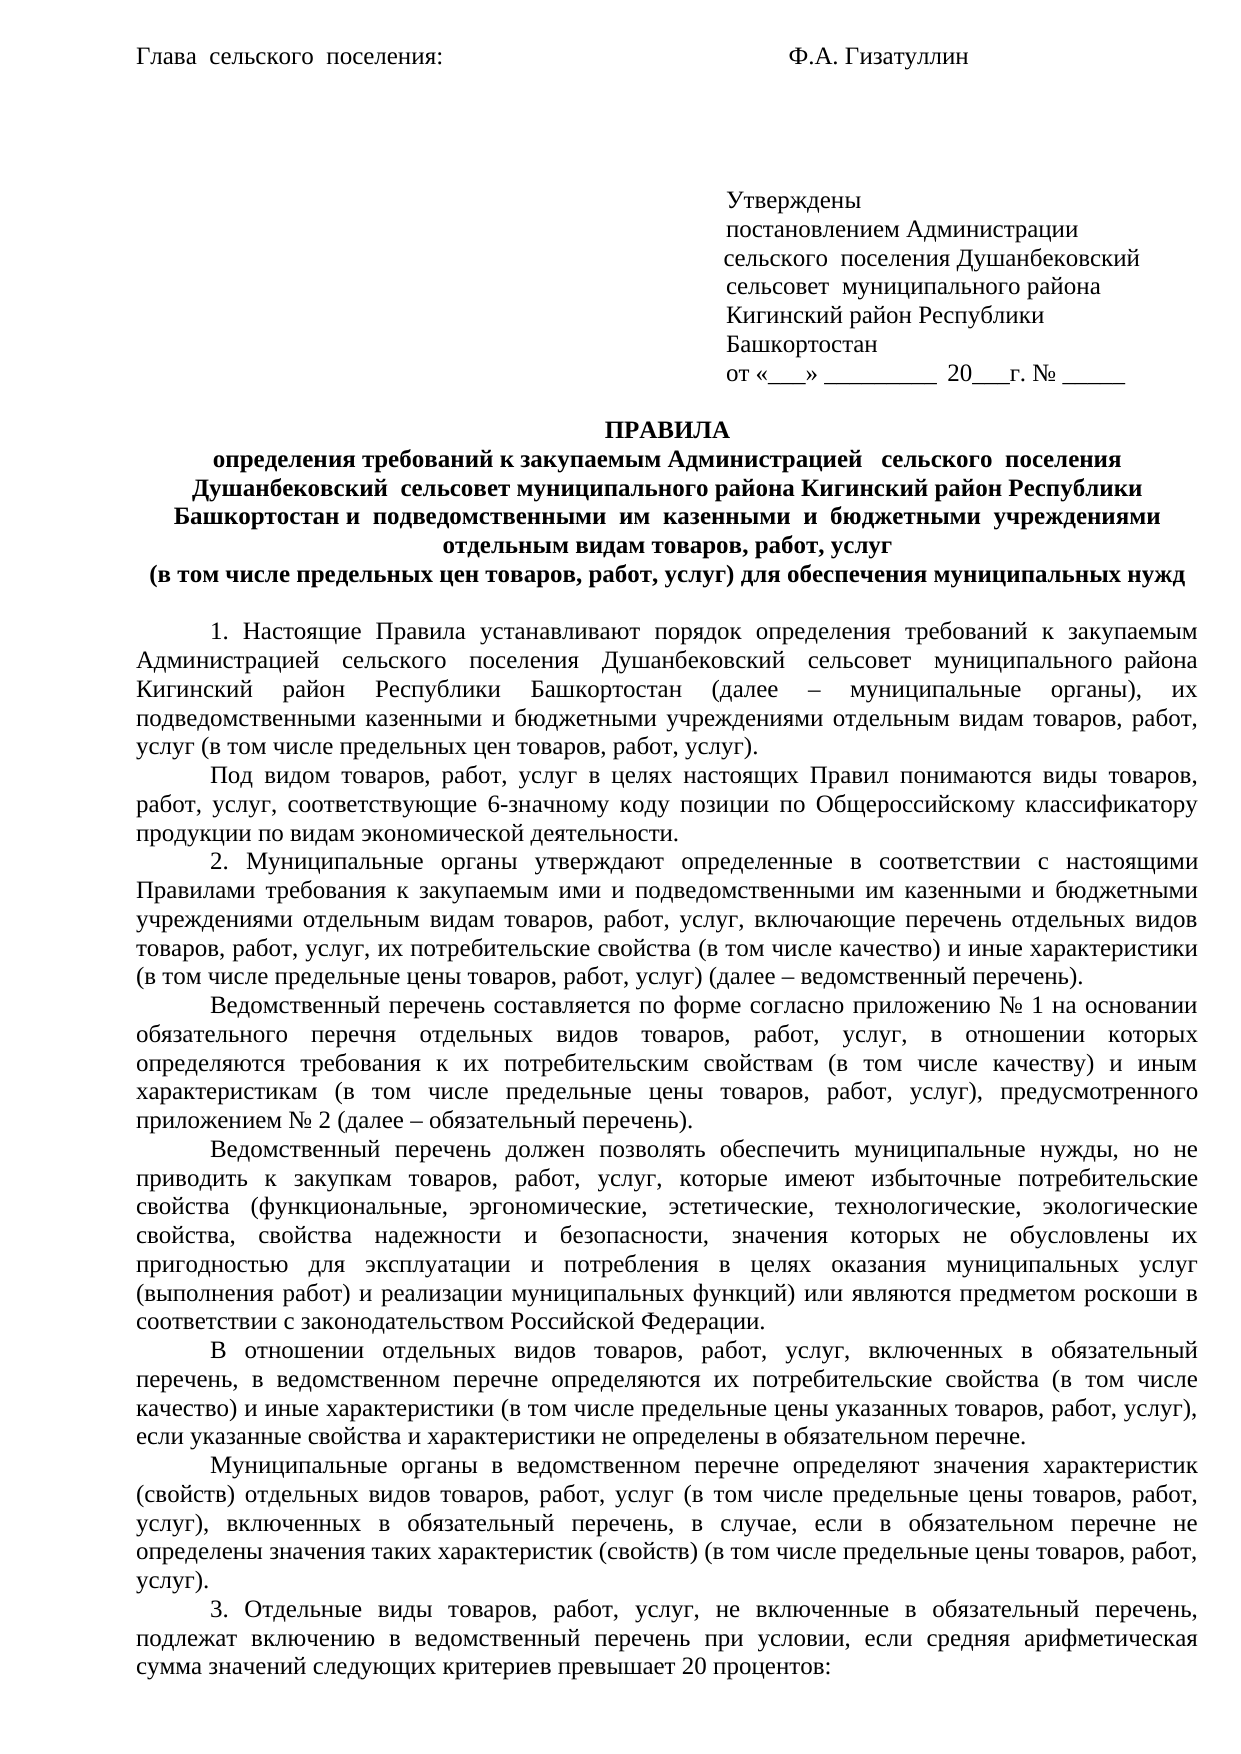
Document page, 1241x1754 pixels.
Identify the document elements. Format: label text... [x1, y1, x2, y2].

text Башкортостан [136, 329, 1199, 358]
text Глава сельского поселения: Ф.А. Гизатуллин [136, 41, 1199, 99]
text ПРАВИЛА [136, 415, 1199, 444]
text сельского поселения Душанбековский [136, 243, 1199, 271]
text 3. Отдельные виды товаров, работ, услуг, не включенные в обязательный перечень, подлежат включению в ведомственный перечень при условии, если средняя арифметическая сумма значений следующих критериев превышает 20 процентов: [136, 1594, 1199, 1680]
text В отношении отдельных видов товаров, работ, услуг, включенных в обязательный перечень, в ведомственном перечне определяются их потребительские свойства (в том числе качество) и иные характеристики (в том числе предельные цены указанных товаров, работ, услуг), если указанные свойства и характеристики не определены в обязательном перечне. [136, 1335, 1199, 1450]
text (в том числе предельных цен товаров, работ, услуг) для обеспечения муниципальных нужд [136, 559, 1199, 588]
text сельсовет муниципального района [136, 271, 1199, 300]
text 1. Настоящие Правила устанавливают порядок определения требований к закупаемым Администрацией сельского поселения Душанбековский сельсовет муниципального района Кигинский район Республики Башкортостан (далее – муниципальные органы), их подведомственными казенными и бюджетными учреждениями отдельным видам товаров, работ, услуг (в том числе предельных цен товаров, работ, услуг). [136, 616, 1199, 760]
text Ведомственный перечень составляется по форме согласно приложению № 1 на основании обязательного перечня отдельных видов товаров, работ, услуг, в отношении которых определяются требования к их потребительским свойствам (в том числе качеству) и иным характеристикам (в том числе предельные цены товаров, работ, услуг), предусмотренного приложением № 2 (далее – обязательный перечень). [136, 990, 1199, 1134]
text 2. Муниципальные органы утверждают определенные в соответствии с настоящими Правилами требования к закупаемым ими и подведомственными им казенными и бюджетными учреждениями отдельным видам товаров, работ, услуг, включающие перечень отдельных видов товаров, работ, услуг, их потребительские свойства (в том числе качество) и иные характеристики (в том числе предельные цены товаров, работ, услуг) (далее – ведомственный перечень). [136, 846, 1199, 990]
text определения требований к закупаемым Администрацией сельского поселения Душанбековский сельсовет муниципального района Кигинский район Республики Башкортостан и подведомственными им казенными и бюджетными учреждениями отдельным видам товаров, работ, услуг [136, 444, 1199, 559]
text Утверждены [652, 185, 1199, 214]
text Муниципальные органы в ведомственном перечне определяют значения характеристик (свойств) отдельных видов товаров, работ, услуг (в том числе предельные цены товаров, работ, услуг), включенных в обязательный перечень, в случае, если в обязательном перечне не определены значения таких характеристик (свойств) (в том числе предельные цены товаров, работ, услуг). [136, 1450, 1199, 1594]
text Ведомственный перечень должен позволять обеспечить муниципальные нужды, но не приводить к закупкам товаров, работ, услуг, которые имеют избыточные потребительские свойства (функциональные, эргономические, эстетические, технологические, экологические свойства, свойства надежности и безопасности, значения которых не обусловлены их пригодностью для эксплуатации и потребления в целях оказания муниципальных услуг (выполнения работ) и реализации муниципальных функций) или являются предметом роскоши в соответствии с законодательством Российской Федерации. [136, 1134, 1199, 1335]
text постановлением Администрации [136, 214, 1199, 243]
text от «___» _________ 20___г. № _____ [136, 358, 1199, 386]
text Под видом товаров, работ, услуг в целях настоящих Правил понимаются виды товаров, работ, услуг, соответствующие 6-значному коду позиции по Общероссийскому классификатору продукции по видам экономической деятельности. [136, 760, 1199, 846]
text Кигинский район Республики [136, 300, 1199, 329]
